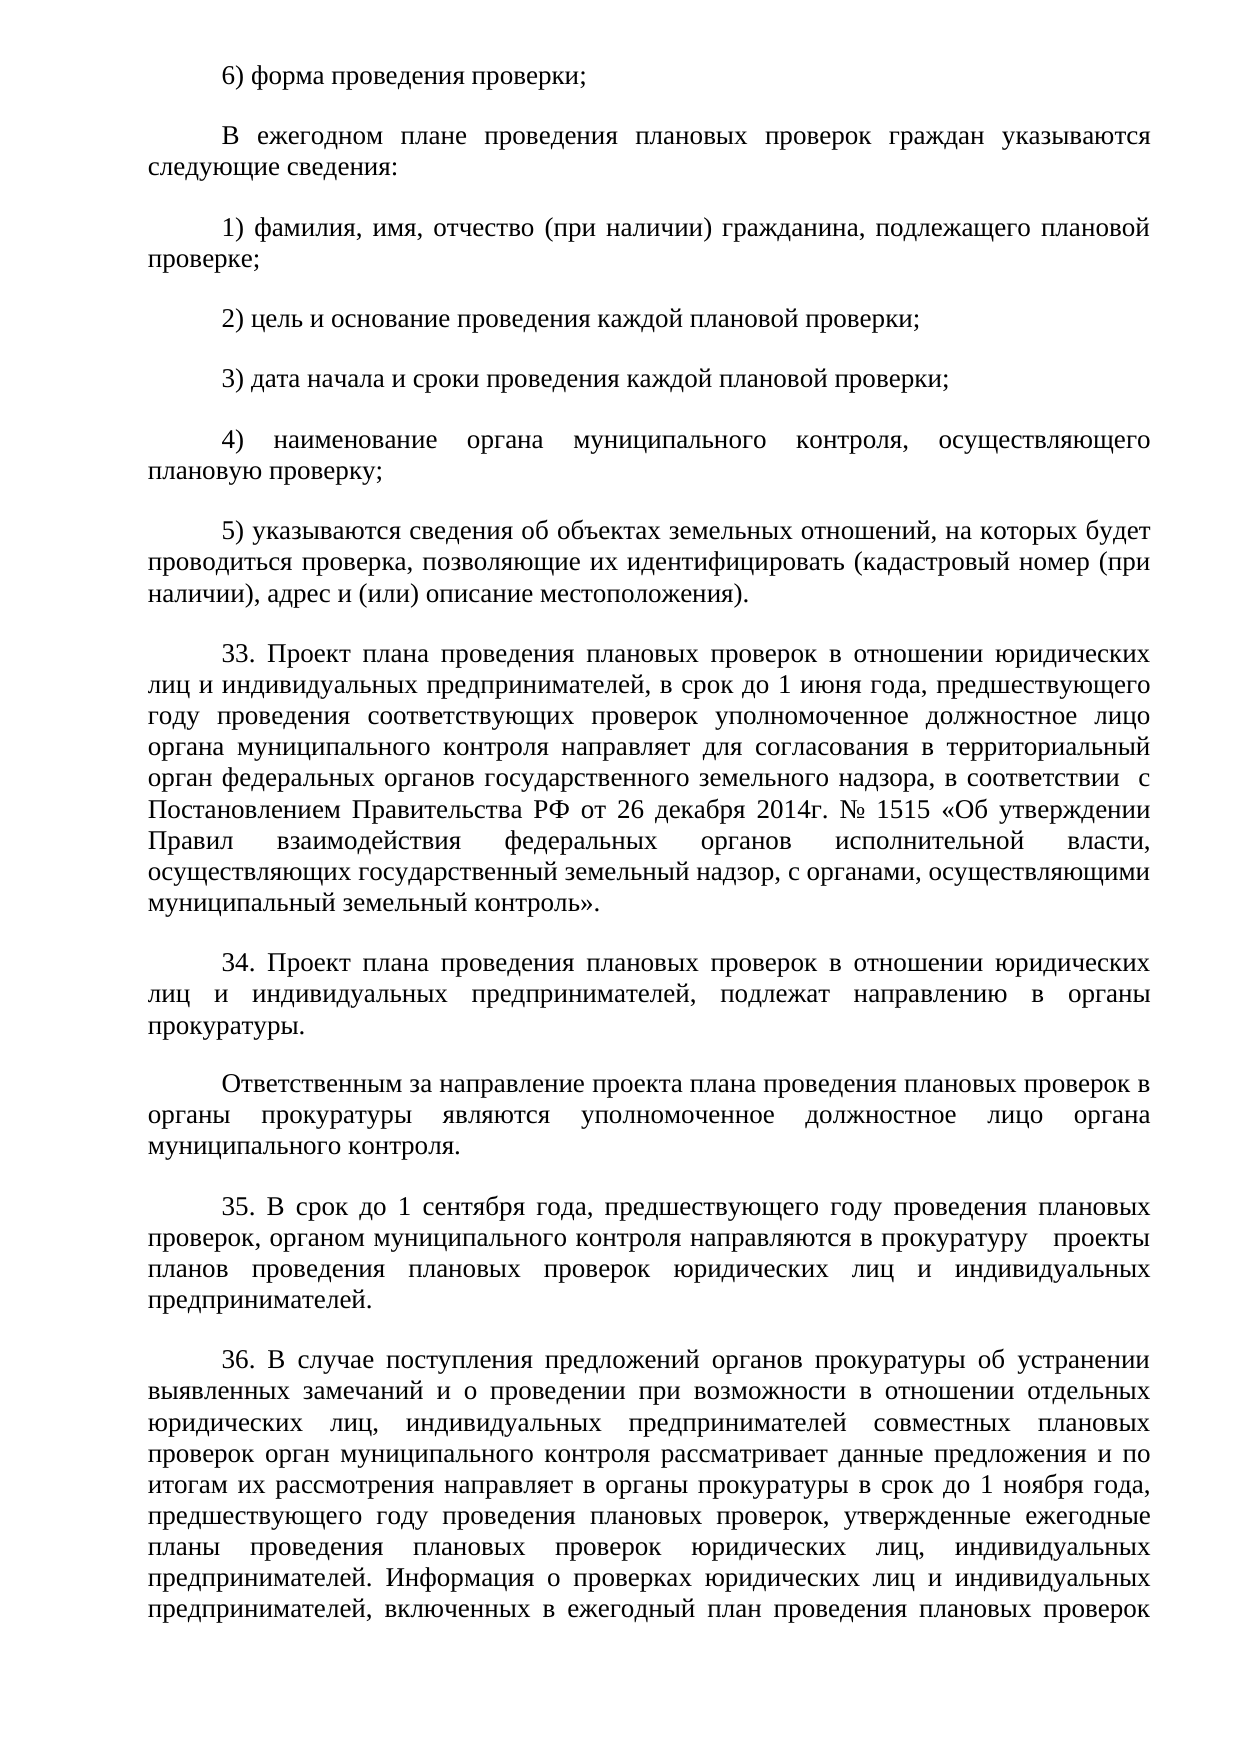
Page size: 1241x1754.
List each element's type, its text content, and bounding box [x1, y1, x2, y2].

text Ответственным за направление проекта плана проведения плановых проверок в органы прокуратуры являются уполномоченное должностное лицо органа муниципального контроля. [148, 1067, 1152, 1160]
text 2) цель и основание проведения каждой плановой проверки; [148, 302, 1152, 333]
text 5) указываются сведения об объектах земельных отношений, на которых будет проводиться проверка, позволяющие их идентифицировать (кадастровый номер (при наличии), адрес и (или) описание местоположения). [148, 514, 1152, 608]
text 3) дата начала и сроки проведения каждой плановой проверки; [148, 363, 1152, 394]
text В ежегодном плане проведения плановых проверок граждан указываются следующие сведения: [148, 119, 1152, 182]
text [148, 1343, 1152, 1624]
text 1) фамилия, имя, отчество (при наличии) гражданина, подлежащего плановой проверке; [148, 211, 1152, 273]
text 6) форма проведения проверки; [148, 59, 1152, 90]
text 34. Проект плана проведения плановых проверок в отношении юридических лиц и индивидуальных предпринимателей, подлежат направлению в органы прокуратуры. [148, 946, 1152, 1040]
text 35. В срок до 1 сентября года, предшествующего году проведения плановых проверок, органом муниципального контроля направляются в прокуратуру проекты планов проведения плановых проверок юридических лиц и индивидуальных предпринимателей. [148, 1189, 1152, 1314]
text 4) наименование органа муниципального контроля, осуществляющего плановую проверку; [148, 423, 1152, 485]
text 33. Проект плана проведения плановых проверок в отношении юридических лиц и индивидуальных предпринимателей, в срок до 1 июня года, предшествующего году проведения соответствующих проверок уполномоченное должностное лицо органа муниципального контроля направляет для согласования в территориальный орган федеральных органов государственного земельного надзора, в соответствии с Постановлением Правительства РФ от 26 декабря 2014г. № 1515 «Об утверждении Правил взаимодействия федеральных органов исполнительной власти, осуществляющих государственный земельный надзор, с органами, осуществляющими муниципальный земельный контроль». [148, 637, 1152, 917]
